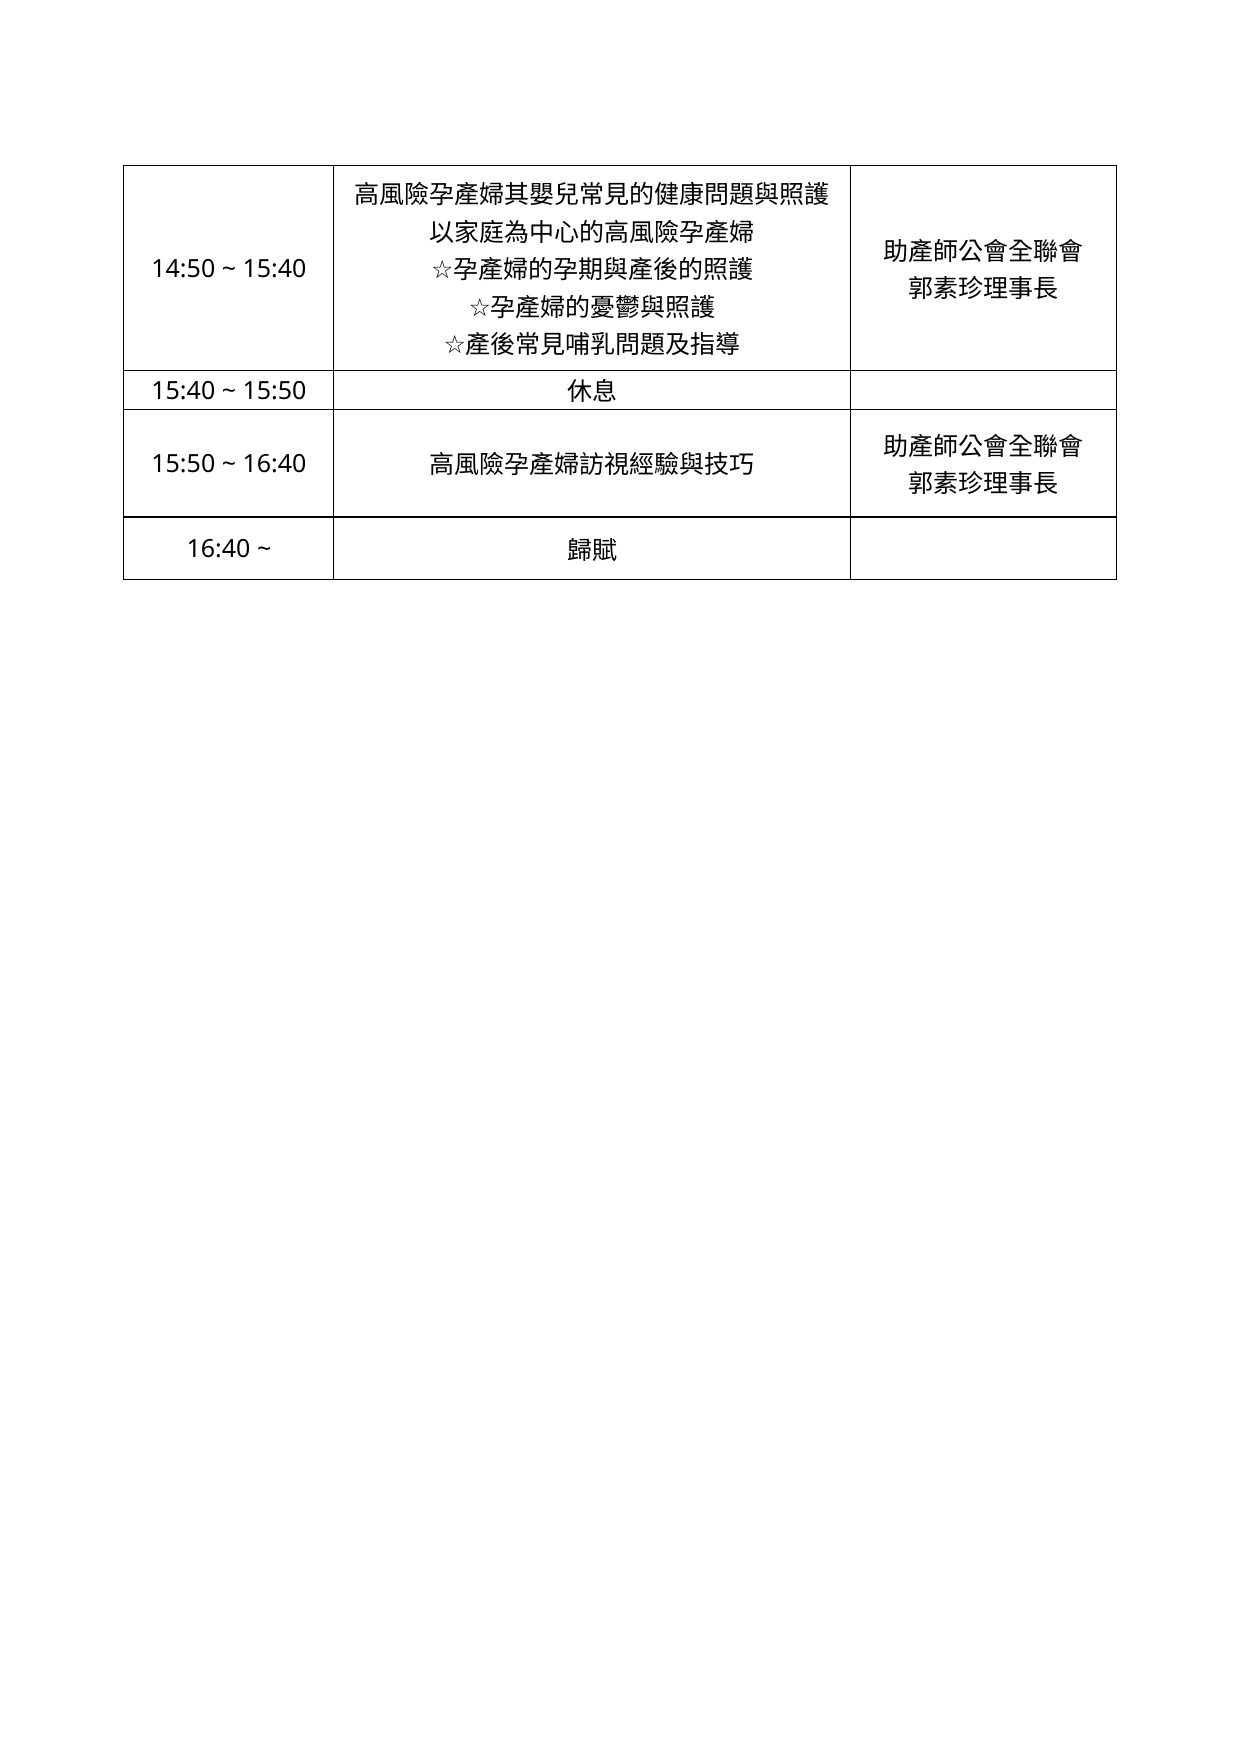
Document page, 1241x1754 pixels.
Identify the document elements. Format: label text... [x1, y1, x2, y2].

table_cell [851, 518, 1116, 579]
table_cell 15:50 ~ 16:40 [124, 410, 333, 516]
table_cell 休息 [334, 371, 850, 409]
table_cell 助產師公會全聯會 郭素珍理事長 [851, 410, 1116, 516]
table_cell 16:40 ~ [124, 518, 333, 579]
table_cell 高風險孕產婦訪視經驗與技巧 [334, 410, 850, 516]
table_cell 14:50 ~ 15:40 [124, 166, 333, 370]
table_cell 高風險孕產婦其嬰兒常見的健康問題與照護 以家庭為中心的高風險孕產婦 ☆孕產婦的孕期與產後的照護 ☆孕產婦的憂鬱與照護 ☆產後常見哺乳問題及指導 [334, 166, 850, 370]
table_cell 助產師公會全聯會 郭素珍理事長 [851, 166, 1116, 370]
table_cell [851, 371, 1116, 409]
table_cell 歸賦 [334, 518, 850, 579]
table_cell 15:40 ~ 15:50 [124, 371, 333, 409]
